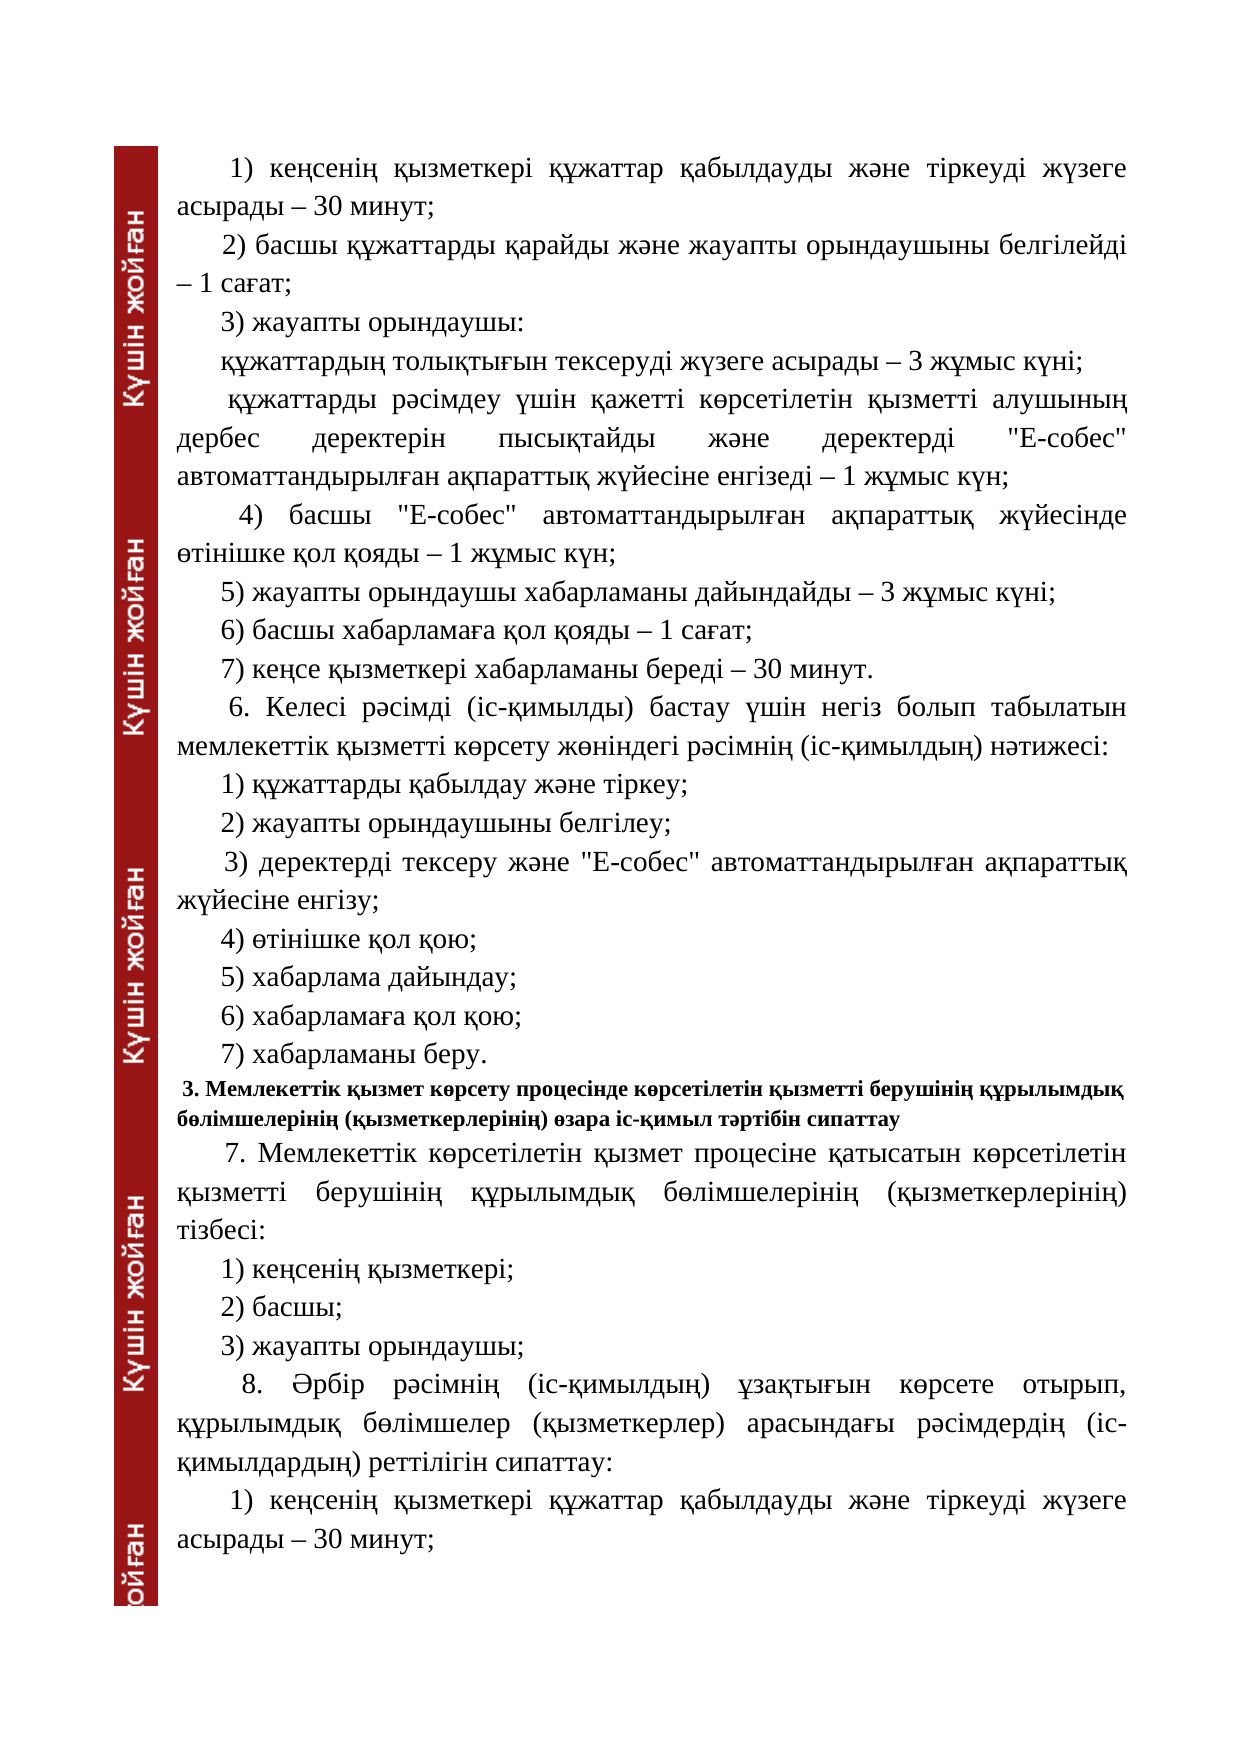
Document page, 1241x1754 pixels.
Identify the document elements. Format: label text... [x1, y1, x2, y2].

text 1) кеңсенің қызметкері құжаттар қабылдауды және тіркеуді жүзеге асырады – 30 минут; [112, 150, 1128, 222]
picture [114, 1031, 158, 1036]
text құжаттардың толықтығын тексеруді жүзеге асырады – 3 жұмыс күні; [112, 343, 1128, 376]
picture [114, 684, 158, 689]
text 2) басшы құжаттарды қарайды және жауапты орындаушыны белгілейді – 1 сағат; [112, 227, 1128, 299]
picture [114, 954, 158, 959]
text құжаттарды рәсімдеу үшін қажетті көрсетілетін қызметті алушының дербес деректерін пысықтайды және деректерді "Е-собес" автоматтандырылған ақпараттық жүйесіне енгізеді – 1 жұмыс күн; [112, 381, 1128, 492]
text 6) басшы хабарламаға қол қояды – 1 сағат; [112, 612, 1128, 646]
text 6) хабарламаға қол қою; [112, 998, 1128, 1031]
picture [114, 376, 158, 381]
text 1) кеңсенің қызметкері құжаттар қабылдауды және тіркеуді жүзеге асырады – 30 минут; [112, 1482, 1128, 1554]
picture [114, 762, 158, 767]
picture [114, 1362, 158, 1367]
text 3) жауапты орындаушы; [112, 1328, 1128, 1362]
picture [114, 916, 158, 921]
text 2) басшы; [112, 1289, 1128, 1323]
text 7. Мемлекеттік көрсетілетін қызмет процесіне қатысатын көрсетілетін қызметті берушінің құрылымдық бөлімшелерінің (қызметкерлерінің) тізбесі: [112, 1135, 1128, 1246]
text 4) өтінішке қол қою; [112, 921, 1128, 954]
picture [114, 839, 158, 844]
picture [114, 1323, 158, 1328]
text 7) кеңсе қызметкері хабарламаны береді – 30 минут. [112, 651, 1128, 684]
picture [114, 299, 158, 304]
picture [114, 569, 158, 574]
picture [114, 800, 158, 805]
picture [114, 146, 158, 150]
text 7) хабарламаны беру. [112, 1036, 1128, 1070]
text 3) деректерді тексеру және "Е-собес" автоматтандырылған ақпараттық жүйесіне енгізу; [112, 844, 1128, 916]
picture [114, 646, 158, 651]
picture [114, 492, 158, 497]
text 4) басшы "Е-собес" автоматтандырылған ақпараттық жүйесінде өтінішке қол қояды – 1 жұмыс күн; [112, 497, 1128, 569]
picture [114, 222, 158, 227]
picture [114, 1070, 158, 1075]
text 5) жауапты орындаушы хабарламаны дайындайды – 3 жұмыс күні; [112, 574, 1128, 607]
picture [114, 607, 158, 612]
text 3. Мемлекеттік қызмет көрсету процесінде көрсетілетін қызметті берушінің құрылымдық бөлімшелерінің (қызметкерлерінің) өзара іс-қимыл тәртібін сипаттау [112, 1075, 1128, 1132]
text 5) хабарлама дайындау; [112, 959, 1128, 993]
text 3) жауапты орындаушы: [112, 304, 1128, 338]
text 8. Әрбір рәсімнің (іс-қимылдың) ұзақтығын көрсете отырып, құрылымдық бөлімшелер (қызметкерлер) арасындағы рәсімдердің (іс-қимылдардың) реттілігін сипаттау: [112, 1367, 1128, 1477]
text 1) құжаттарды қабылдау және тіркеу; [112, 767, 1128, 800]
picture [114, 1246, 158, 1251]
text 6. Келесі рәсімді (іс-қимылды) бастау үшін негіз болып табылатын мемлекеттік қызметті көрсету жөніндегі рәсімнің (іс-қимылдың) нәтижесі: [112, 689, 1128, 762]
picture [114, 1477, 158, 1482]
text 2) жауапты орындаушыны белгілеу; [112, 805, 1128, 839]
picture [114, 1284, 158, 1289]
text 1) кеңсенің қызметкері; [112, 1251, 1128, 1284]
picture [114, 1554, 158, 1606]
picture [114, 338, 158, 343]
picture [114, 993, 158, 998]
